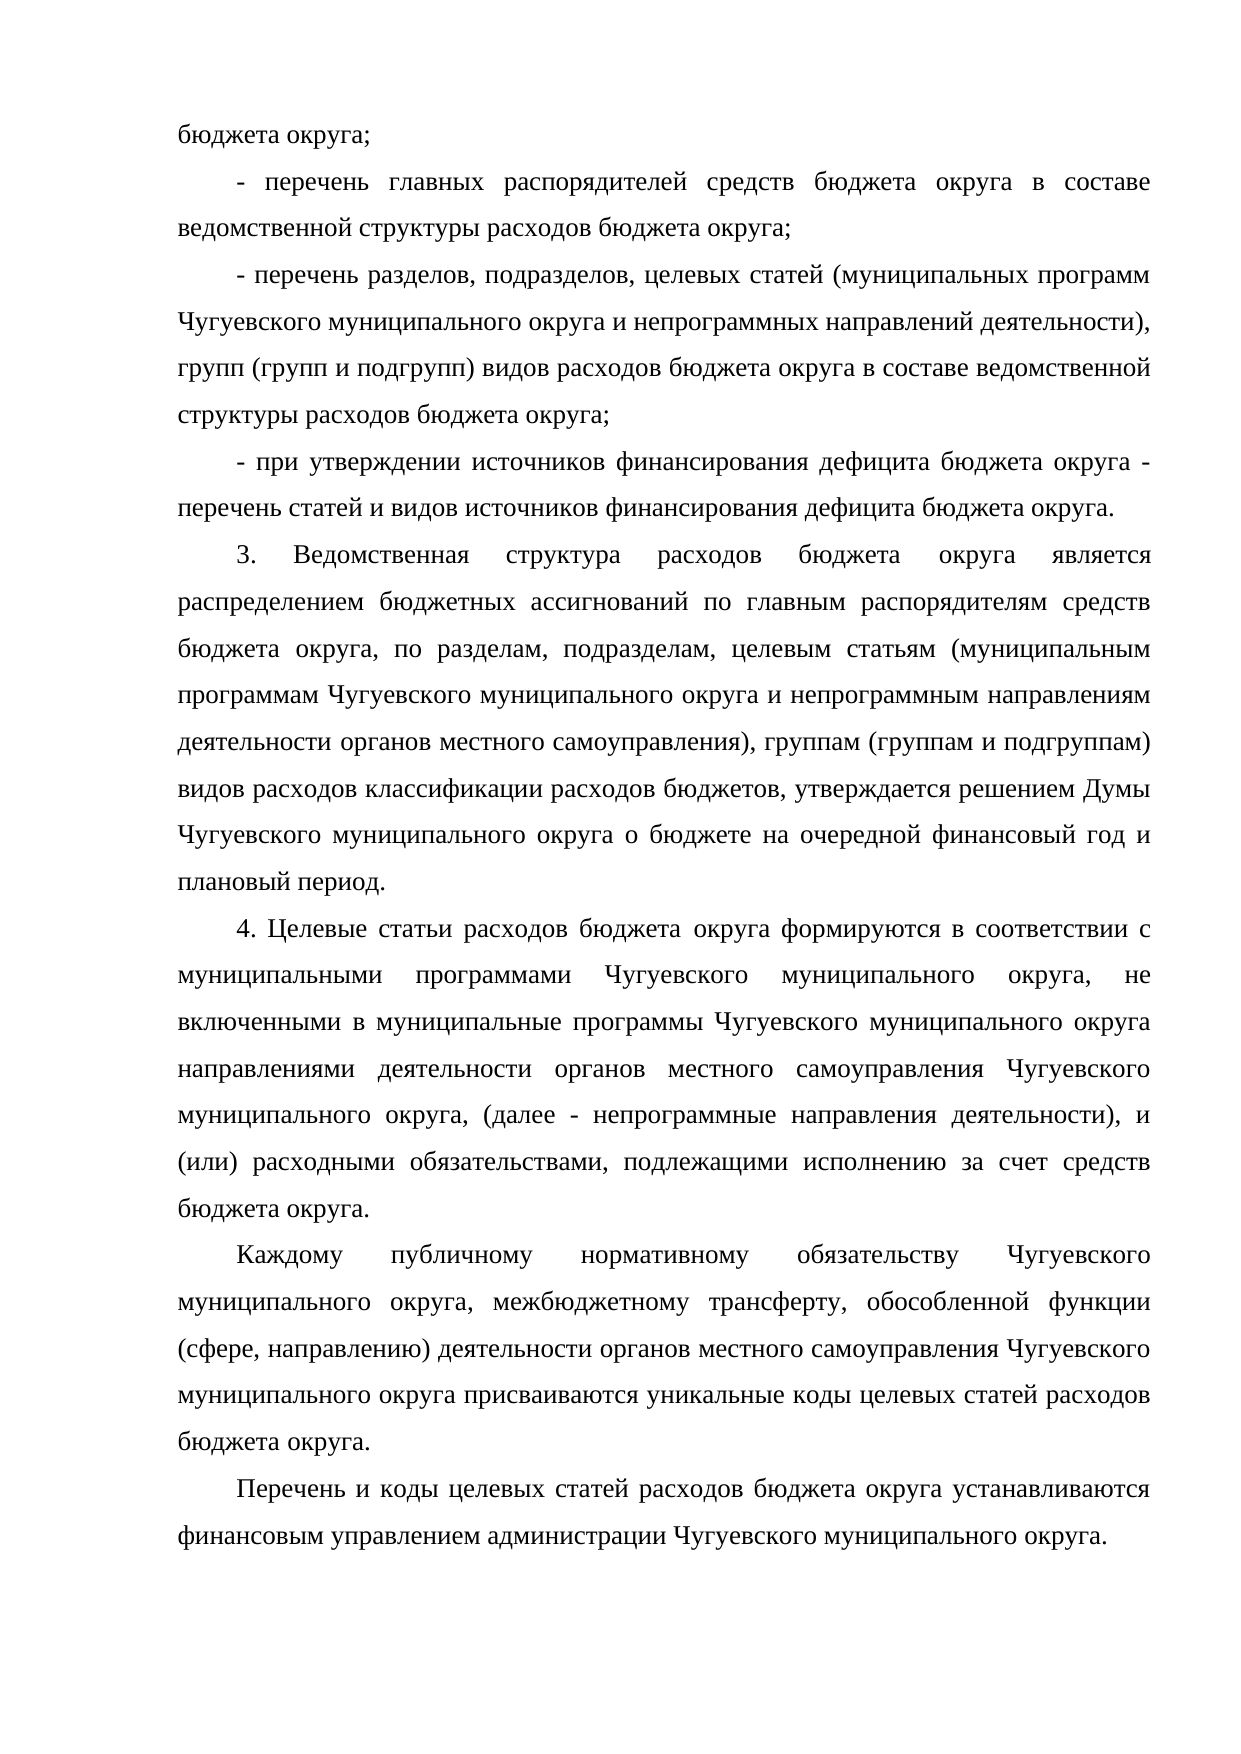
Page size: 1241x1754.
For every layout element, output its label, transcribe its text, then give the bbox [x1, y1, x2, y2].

text 3. Ведомственная структура расходов бюджета округа является распределением бюджетных ассигнований по главным распорядителям средств бюджета округа, по разделам, подразделам, целевым статьям (муниципальным программам Чугуевского муниципального округа и непрограммным направлениям деятельности органов местного самоуправления), группам (группам и подгруппам) видов расходов классификации расходов бюджетов, утверждается решением Думы Чугуевского муниципального округа о бюджете на очередной финансовый год и плановый период. [177, 538, 1152, 896]
text Каждому публичному нормативному обязательству Чугуевского муниципального округа, межбюджетному трансферту, обособленной функции (сфере, направлению) деятельности органов местного самоуправления Чугуевского муниципального округа присваиваются уникальные коды целевых статей расходов бюджета округа. [177, 1238, 1152, 1457]
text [177, 118, 1152, 149]
text 4. Целевые статьи расходов бюджета округа формируются в соответствии с муниципальными программами Чугуевского муниципального округа, не включенными в муниципальные программы Чугуевского муниципального округа направлениями деятельности органов местного самоуправления Чугуевского муниципального округа, (далее - непрограммные направления деятельности), и (или) расходными обязательствами, подлежащими исполнению за счет средств бюджета округа. [177, 912, 1152, 1223]
text - при утверждении источников финансирования дефицита бюджета округа - перечень статей и видов источников финансирования дефицита бюджета округа. [177, 445, 1152, 523]
text - перечень главных распорядителей средств бюджета округа в составе ведомственной структуры расходов бюджета округа; [177, 165, 1152, 243]
text - перечень разделов, подразделов, целевых статей (муниципальных программ Чугуевского муниципального округа и непрограммных направлений деятельности), групп (групп и подгрупп) видов расходов бюджета округа в составе ведомственной структуры расходов бюджета округа; [177, 258, 1152, 429]
text Перечень и коды целевых статей расходов бюджета округа устанавливаются финансовым управлением администрации Чугуевского муниципального округа. [177, 1472, 1152, 1550]
